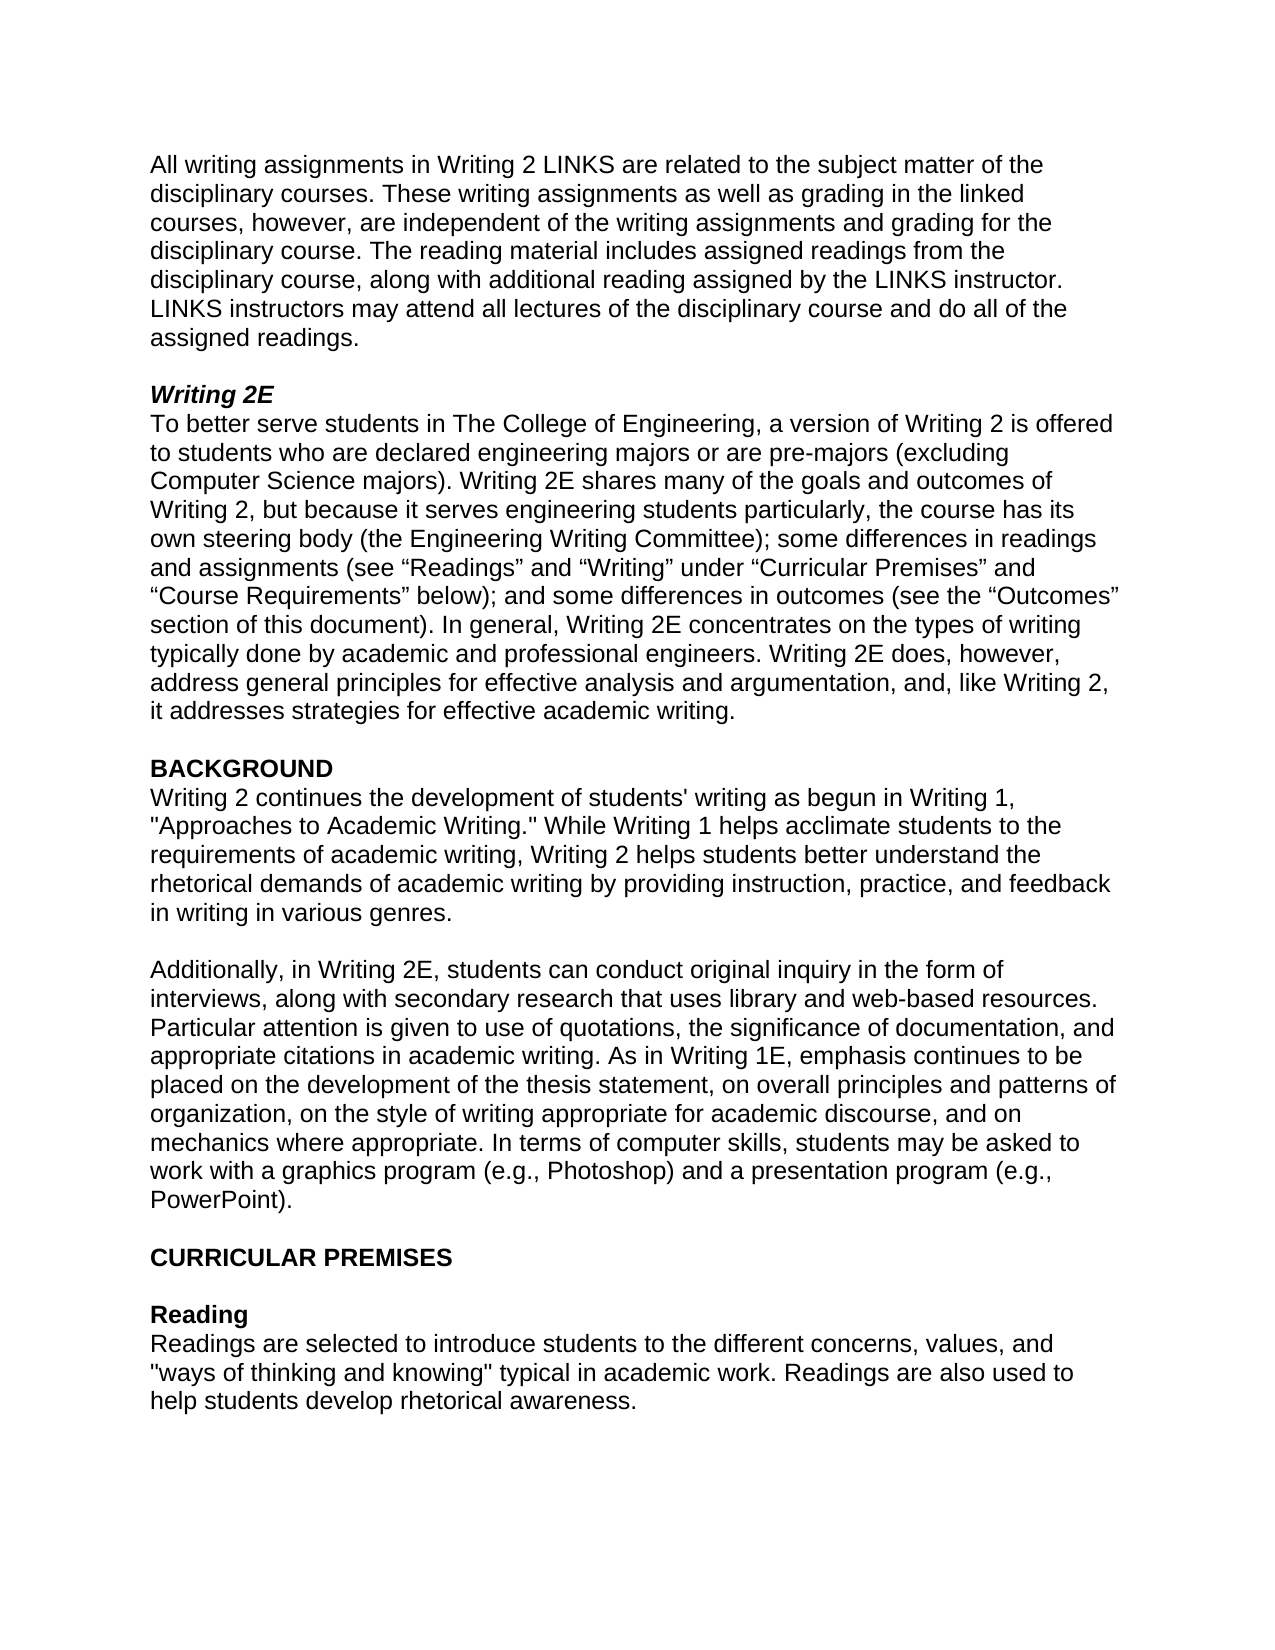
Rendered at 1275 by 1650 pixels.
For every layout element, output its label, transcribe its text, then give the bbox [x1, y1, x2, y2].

text Additionally, in Writing 2E, students can conduct original inquiry in the form of interviews, along with secondary research that uses library and web-based resources. Particular attention is given to use of quotations, the significance of documentation, and appropriate citations in academic writing. As in Writing 1E, emphasis continues to be placed on the development of the thesis statement, on overall principles and patterns of organization, on the style of writing appropriate for academic discourse, and on mechanics where appropriate. In terms of computer skills, students may be asked to work with a graphics program (e.g., Photoshop) and a presentation program (e.g., PowerPoint). [150, 955, 1125, 1214]
text To better serve students in The College of Engineering, a version of Writing 2 is offered to students who are declared engineering majors or are pre-majors (excluding Computer Science majors). Writing 2E shares many of the goals and outcomes of Writing 2, but because it serves engineering students particularly, the course has its own steering body (the Engineering Writing Committee); some differences in readings and assignments (see “Readings” and “Writing” under “Curricular Premises” and “Course Requirements” below); and some differences in outcomes (see the “Outcomes” section of this document). In general, Writing 2E concentrates on the types of writing typically done by academic and professional engineers. Writing 2E does, however, address general principles for effective analysis and argumentation, and, like Writing 2, it addresses strategies for effective academic writing. [150, 409, 1125, 725]
text Readings are selected to introduce students to the different concerns, values, and "ways of thinking and knowing" typical in academic work. Readings are also used to help students develop rhetorical awareness. [150, 1329, 1125, 1415]
text Writing 2E [150, 380, 1125, 409]
text Writing 2 continues the development of students' writing as begun in Writing 1, "Approaches to Academic Writing." While Writing 1 helps acclimate students to the requirements of academic writing, Writing 2 helps students better understand the rhetorical demands of academic writing by providing instruction, practice, and feedback in writing in various genres. [150, 782, 1125, 926]
text CURRICULAR PREMISES [150, 1242, 1125, 1271]
text All writing assignments in Writing 2 LINKS are related to the subject matter of the disciplinary courses. These writing assignments as well as grading in the linked courses, however, are independent of the writing assignments and grading for the disciplinary course. The reading material includes assigned readings from the disciplinary course, along with additional reading assigned by the LINKS instructor. LINKS instructors may attend all lectures of the disciplinary course and do all of the assigned readings. [150, 150, 1125, 351]
text Reading [150, 1300, 1125, 1329]
text BACKGROUND [150, 754, 1125, 782]
